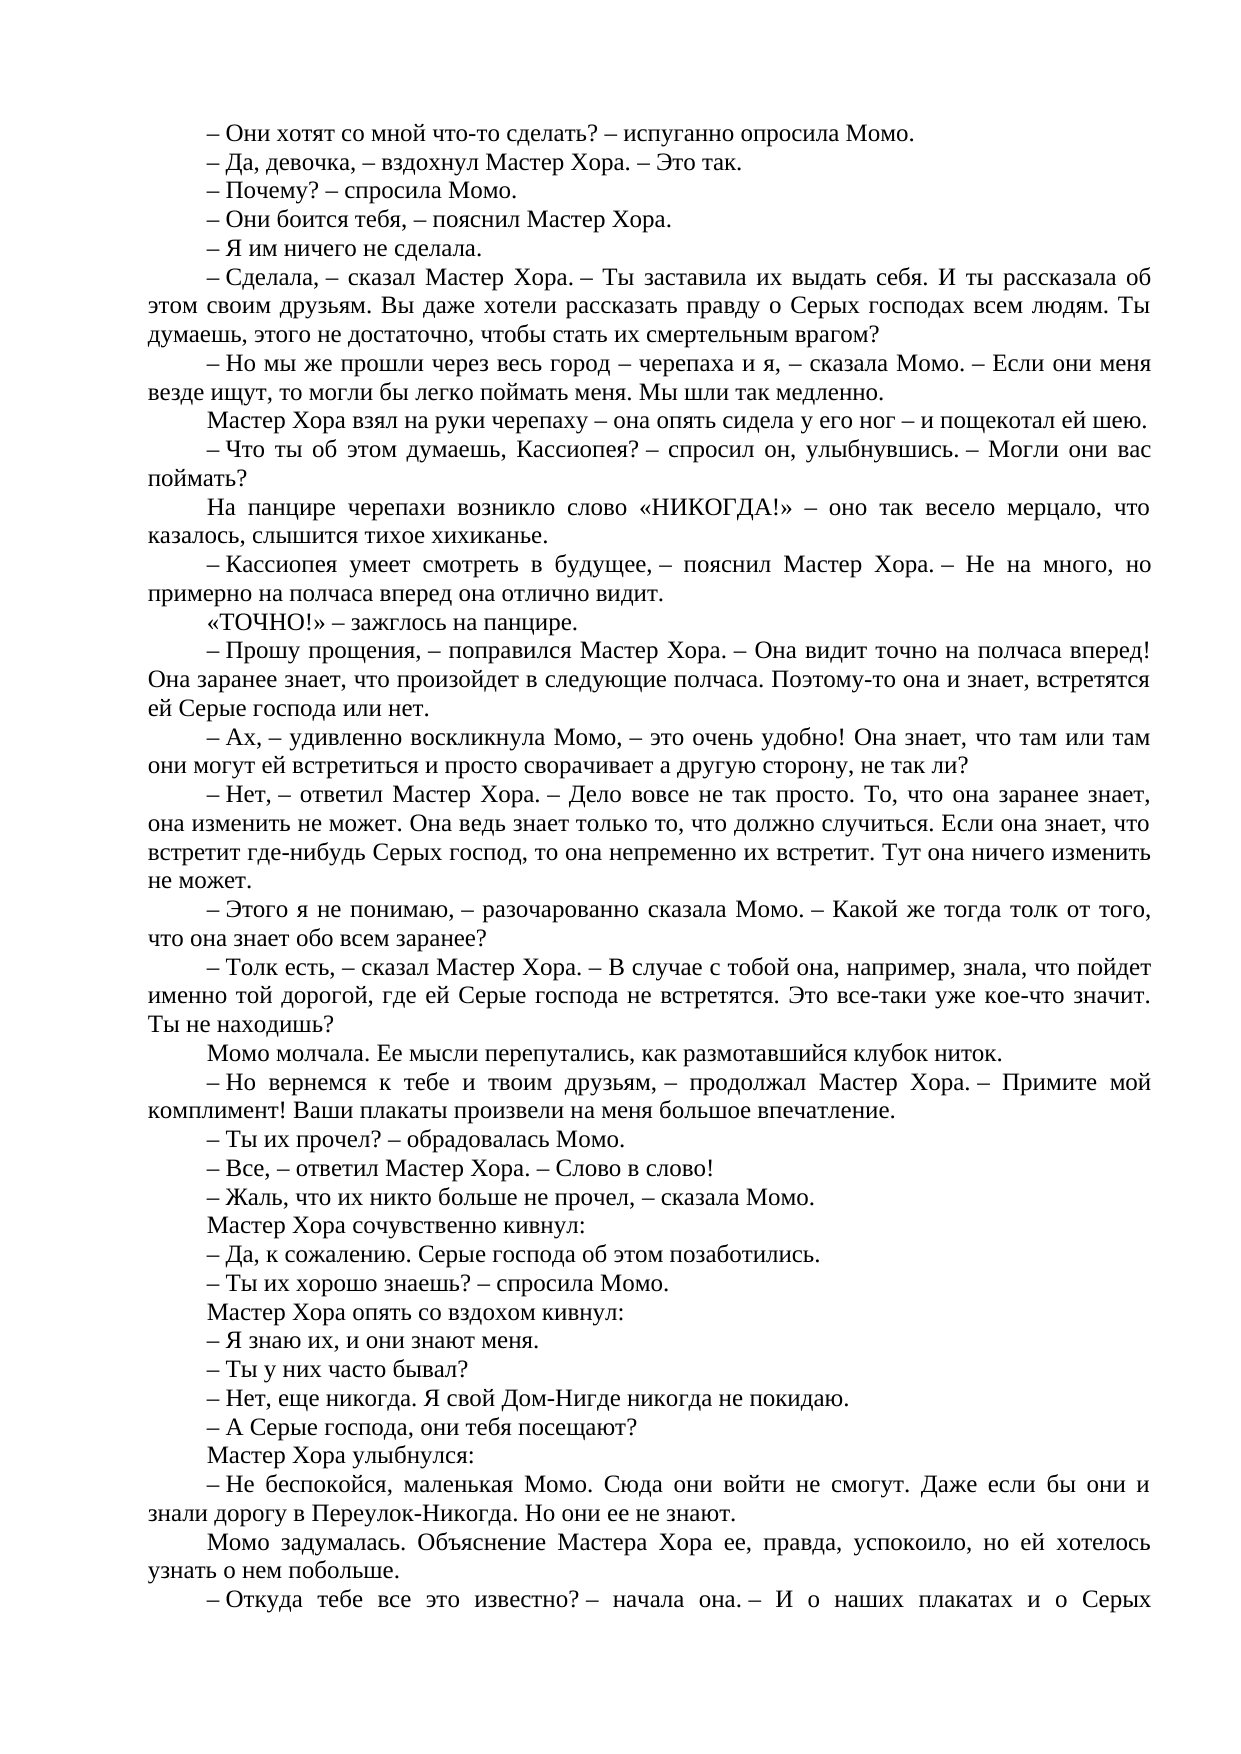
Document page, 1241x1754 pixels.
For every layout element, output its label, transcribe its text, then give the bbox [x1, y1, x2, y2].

text – Сделала, – сказал Мастер Хора. – Ты заставила их выдать себя. И ты рассказала об этом своим друзьям. Вы даже хотели рассказать правду о Серых господах всем людям. Ты думаешь, этого не достаточно, чтобы стать их смертельным врагом? [148, 262, 1152, 348]
text – Они боится тебя, – пояснил Мастер Хора. [148, 204, 1152, 233]
text – Ты их прочел? – обрадовалась Момо. [148, 1124, 1152, 1153]
text – Но вернемся к тебе и твоим друзьям, – продолжал Мастер Хора. – Примите мой комплимент! Ваши плакаты произвели на меня большое впечатление. [148, 1067, 1152, 1124]
text Мастер Хора улыбнулся: [148, 1441, 1152, 1469]
text – Все, – ответил Мастер Хора. – Слово в слово! [148, 1153, 1152, 1182]
text – Что ты об этом думаешь, Кассиопея? – спросил он, улыбнувшись. – Могли они вас поймать? [148, 434, 1152, 492]
text Мастер Хора сочувственно кивнул: [148, 1211, 1152, 1239]
text Мастер Хора взял на руки черепаху – она опять сидела у его ног – и пощекотал ей шею. [148, 406, 1152, 434]
text – Не беспокойся, маленькая Момо. Сюда они войти не смогут. Даже если бы они и знали дорогу в Переулок-Никогда. Но они ее не знают. [148, 1469, 1152, 1527]
text – Кассиопея умеет смотреть в будущее, – пояснил Мастер Хора. – Не на много, но примерно на полчаса вперед она отлично видит. [148, 549, 1152, 607]
text Момо задумалась. Объяснение Мастера Хора ее, правда, успокоило, но ей хотелось узнать о нем побольше. [148, 1527, 1152, 1584]
text Момо молчала. Ее мысли перепутались, как размотавшийся клубок ниток. [148, 1038, 1152, 1067]
text – Я знаю их, и они знают меня. [148, 1326, 1152, 1354]
text – Да, к сожалению. Серые господа об этом позаботились. [148, 1239, 1152, 1268]
text – Нет, – ответил Мастер Хора. – Дело вовсе не так просто. То, что она заранее знает, она изменить не может. Она ведь знает только то, что должно случиться. Если она знает, что встретит где-нибудь Серых господ, то она непременно их встретит. Тут она ничего изменить не может. [148, 779, 1152, 894]
text «ТОЧНО!» – зажглось на панцире. [148, 607, 1152, 636]
text – Я им ничего не сделала. [148, 233, 1152, 262]
text – Жаль, что их никто больше не прочел, – сказала Момо. [148, 1182, 1152, 1211]
text – Ты их хорошо знаешь? – спросила Момо. [148, 1268, 1152, 1297]
text – Но мы же прошли через весь город – черепаха и я, – сказала Момо. – Если они меня везде ищут, то могли бы легко поймать меня. Мы шли так медленно. [148, 348, 1152, 406]
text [148, 1584, 1152, 1613]
text – Нет, еще никогда. Я свой Дом-Нигде никогда не покидаю. [148, 1383, 1152, 1412]
text – Этого я не понимаю, – разочарованно сказала Момо. – Какой же тогда толк от того, что она знает обо всем заранее? [148, 894, 1152, 952]
text – Они хотят со мной что-то сделать? – испуганно опросила Момо. [148, 118, 1152, 147]
text На панцире черепахи возникло слово «НИКОГДА!» – оно так весело мерцало, что казалось, слышится тихое хихиканье. [148, 492, 1152, 549]
text – Ах, – удивленно воскликнула Момо, – это очень удобно! Она знает, что там или там они могут ей встретиться и просто сворачивает а другую сторону, не так ли? [148, 722, 1152, 779]
text – Да, девочка, – вздохнул Мастер Хора. – Это так. [148, 147, 1152, 176]
text – Ты у них часто бывал? [148, 1354, 1152, 1383]
text – А Серые господа, они тебя посещают? [148, 1412, 1152, 1441]
text Мастер Хора опять со вздохом кивнул: [148, 1297, 1152, 1326]
text – Прошу прощения, – поправился Мастер Хора. – Она видит точно на полчаса вперед! Она заранее знает, что произойдет в следующие полчаса. Поэтому-то она и знает, встретятся ей Серые господа или нет. [148, 636, 1152, 722]
text – Почему? – спросила Момо. [148, 176, 1152, 204]
text – Толк есть, – сказал Мастер Хора. – В случае с тобой она, например, знала, что пойдет именно той дорогой, где ей Серые господа не встретятся. Это все-таки уже кое-что значит. Ты не находишь? [148, 952, 1152, 1038]
